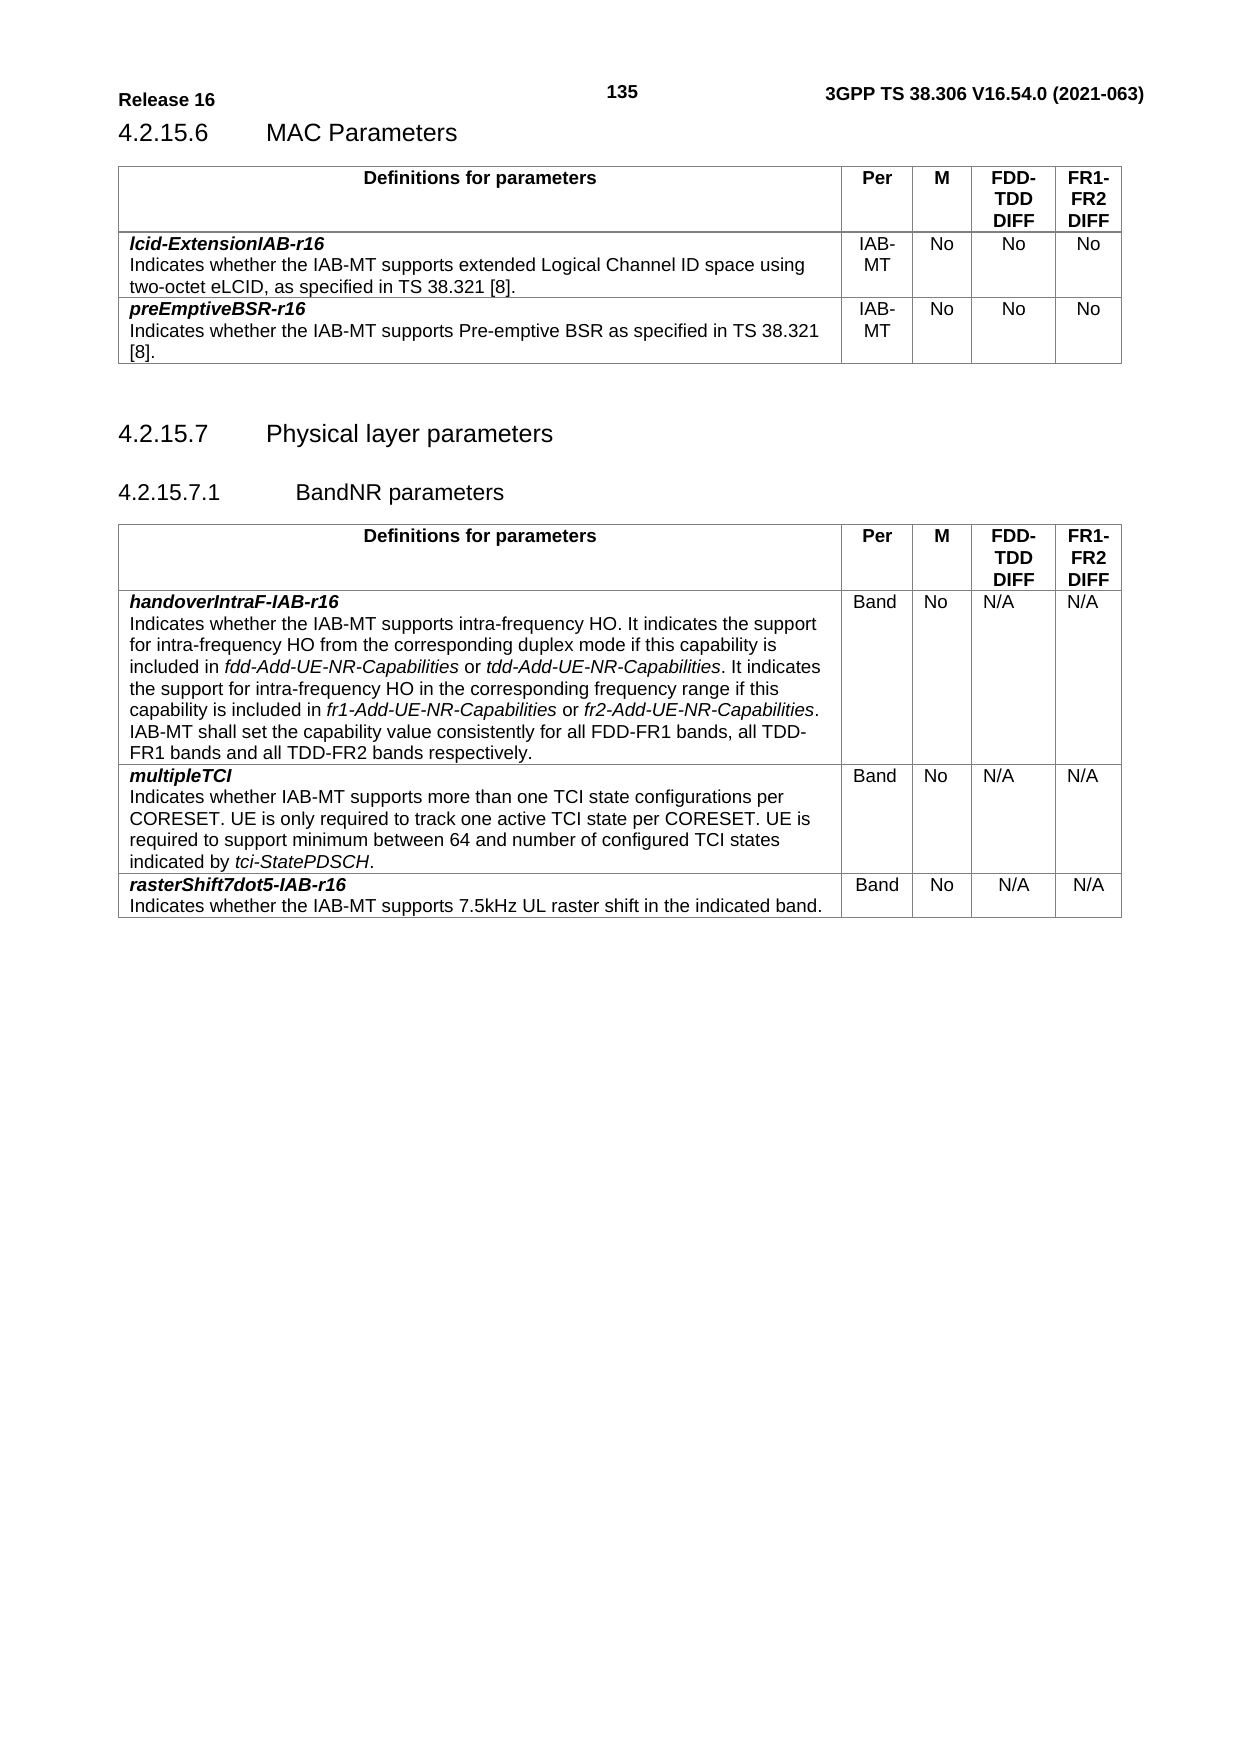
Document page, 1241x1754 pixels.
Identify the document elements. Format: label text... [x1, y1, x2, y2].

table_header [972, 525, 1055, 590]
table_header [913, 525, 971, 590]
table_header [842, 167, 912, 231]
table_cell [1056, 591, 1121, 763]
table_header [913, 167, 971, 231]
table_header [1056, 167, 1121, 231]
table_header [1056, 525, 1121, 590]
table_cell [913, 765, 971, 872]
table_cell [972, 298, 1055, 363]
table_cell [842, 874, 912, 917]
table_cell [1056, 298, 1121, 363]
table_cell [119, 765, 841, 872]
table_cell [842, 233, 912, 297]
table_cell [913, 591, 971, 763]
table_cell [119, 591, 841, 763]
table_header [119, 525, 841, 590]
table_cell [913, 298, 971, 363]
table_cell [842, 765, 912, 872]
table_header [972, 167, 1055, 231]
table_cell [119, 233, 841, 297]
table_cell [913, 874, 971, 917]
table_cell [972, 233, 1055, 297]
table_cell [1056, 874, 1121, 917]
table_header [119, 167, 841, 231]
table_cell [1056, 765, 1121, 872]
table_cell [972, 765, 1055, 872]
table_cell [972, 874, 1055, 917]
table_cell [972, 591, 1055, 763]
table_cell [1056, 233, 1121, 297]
subtitle 4.2.15.7.1 BandNR parameters [118, 479, 1122, 506]
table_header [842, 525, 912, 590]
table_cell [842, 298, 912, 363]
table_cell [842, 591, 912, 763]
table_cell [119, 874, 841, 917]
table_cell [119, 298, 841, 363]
subtitle 4.2.15.6 MAC Parameters [118, 118, 1122, 147]
subtitle 4.2.15.7 Physical layer parameters [118, 419, 1122, 448]
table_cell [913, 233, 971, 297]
